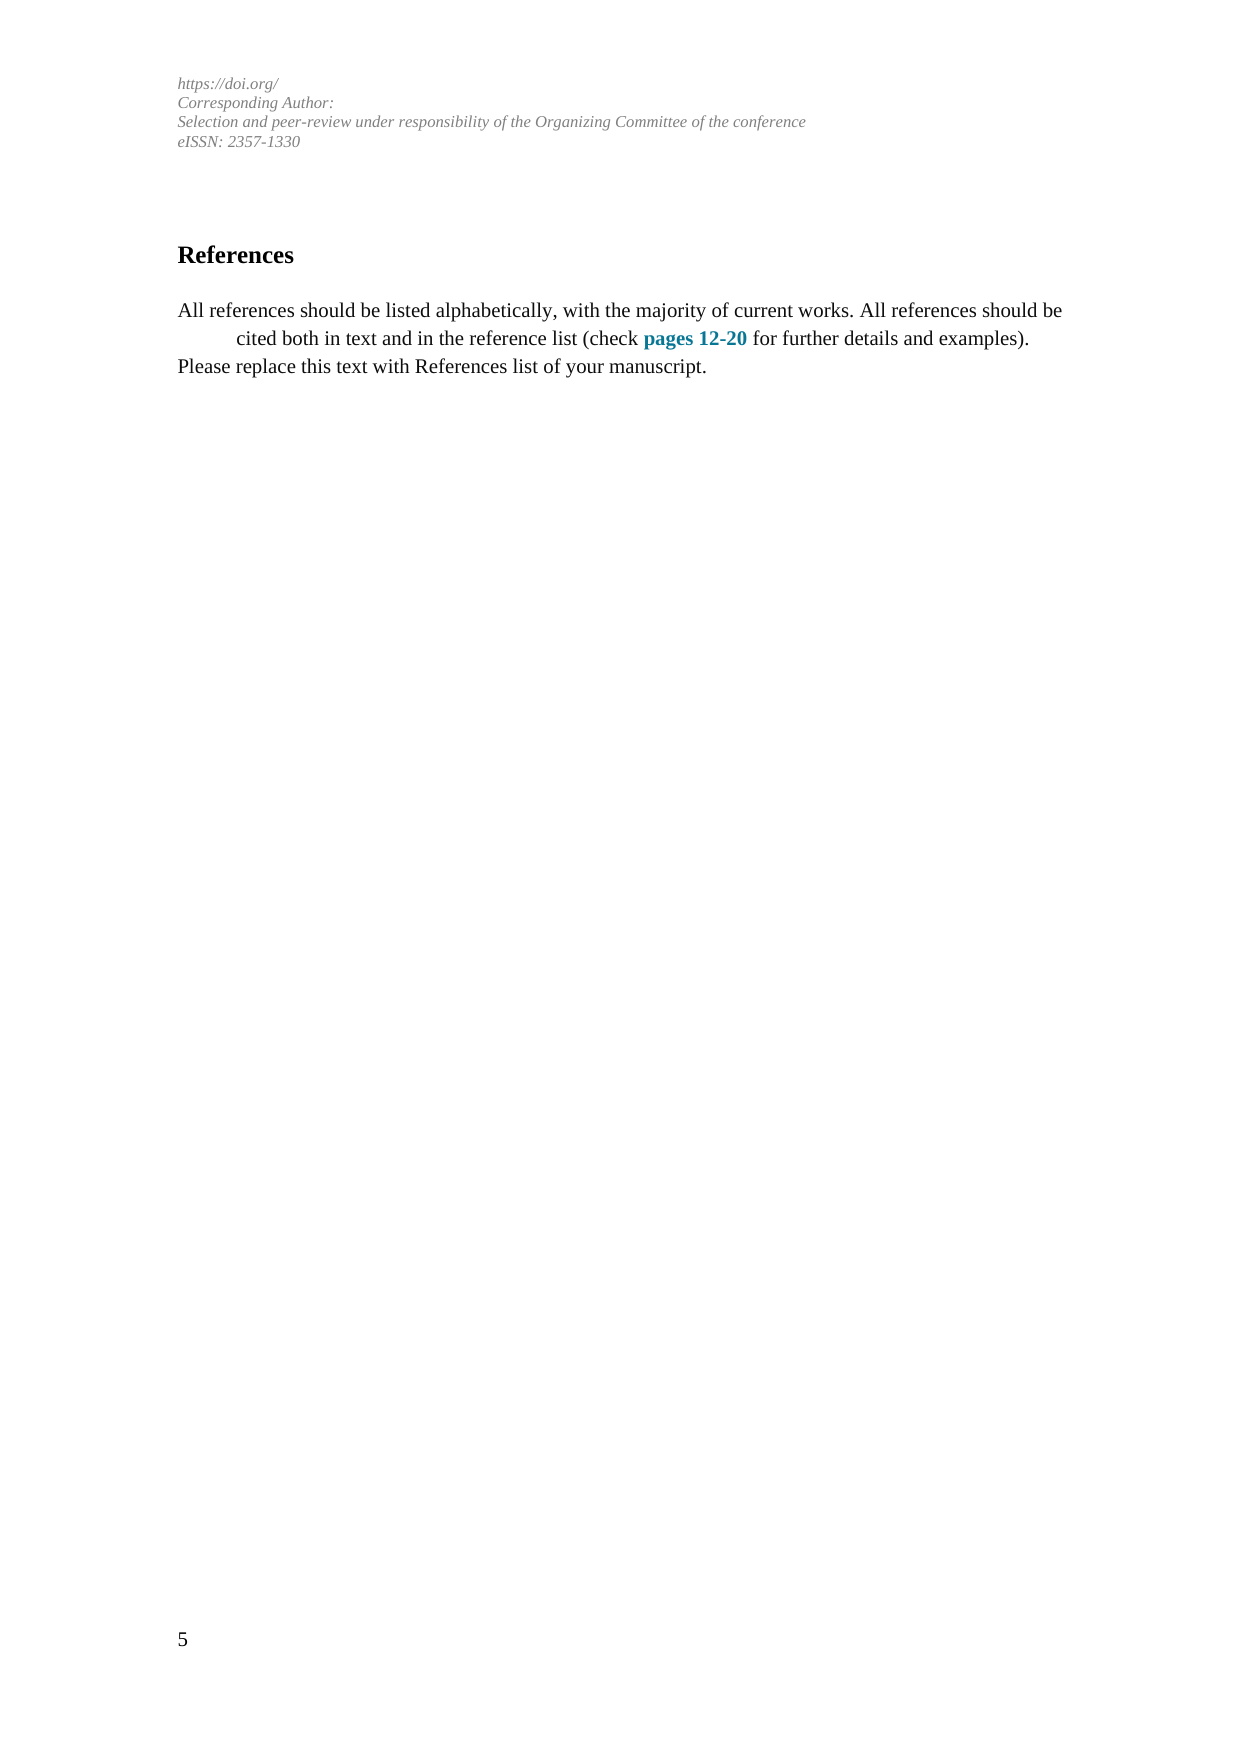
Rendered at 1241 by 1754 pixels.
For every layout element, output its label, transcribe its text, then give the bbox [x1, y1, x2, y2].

subtitle References [177, 240, 1063, 269]
list All references should be listed alphabetically, with the majority of current works. All references should be cited both in text and in the reference list (check pages 12-20 for further details and examples). [177, 298, 1063, 350]
